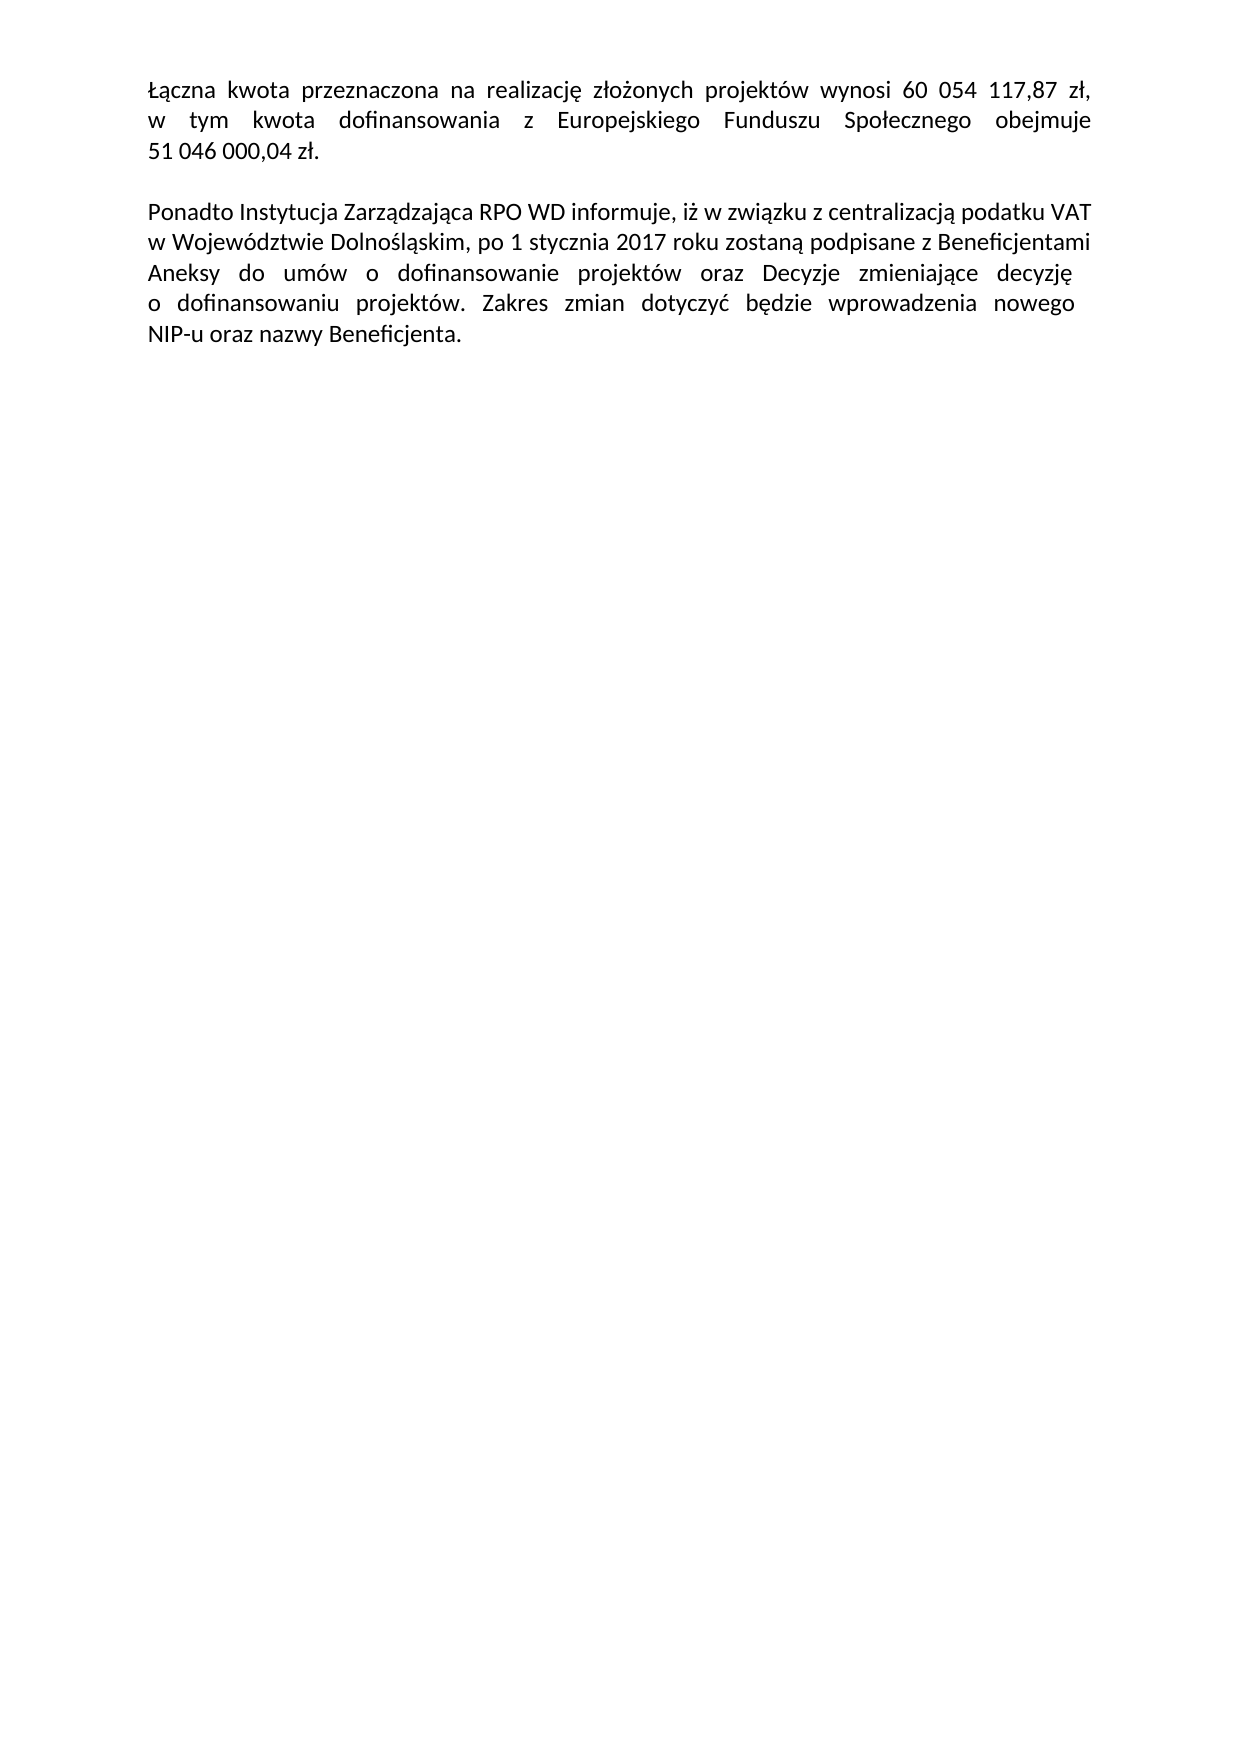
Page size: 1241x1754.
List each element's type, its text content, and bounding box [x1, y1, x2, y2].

text Ponadto Instytucja Zarządzająca RPO WD informuje, iż w związku z centralizacją podatku VAT w Województwie Dolnośląskim, po 1 stycznia 2017 roku zostaną podpisane z Beneficjentami Aneksy do umów o dofinansowanie projektów oraz Decyzje zmieniające decyzję o dofinansowaniu projektów. Zakres zmian dotyczyć będzie wprowadzenia nowego NIP-u oraz nazwy Beneficjenta. [148, 196, 1093, 348]
text Łączna kwota przeznaczona na realizację złożonych projektów wynosi 60 054 117,87 zł, w tym kwota dofinansowania z Europejskiego Funduszu Społecznego obejmuje 51 046 000,04 zł. [148, 74, 1093, 165]
